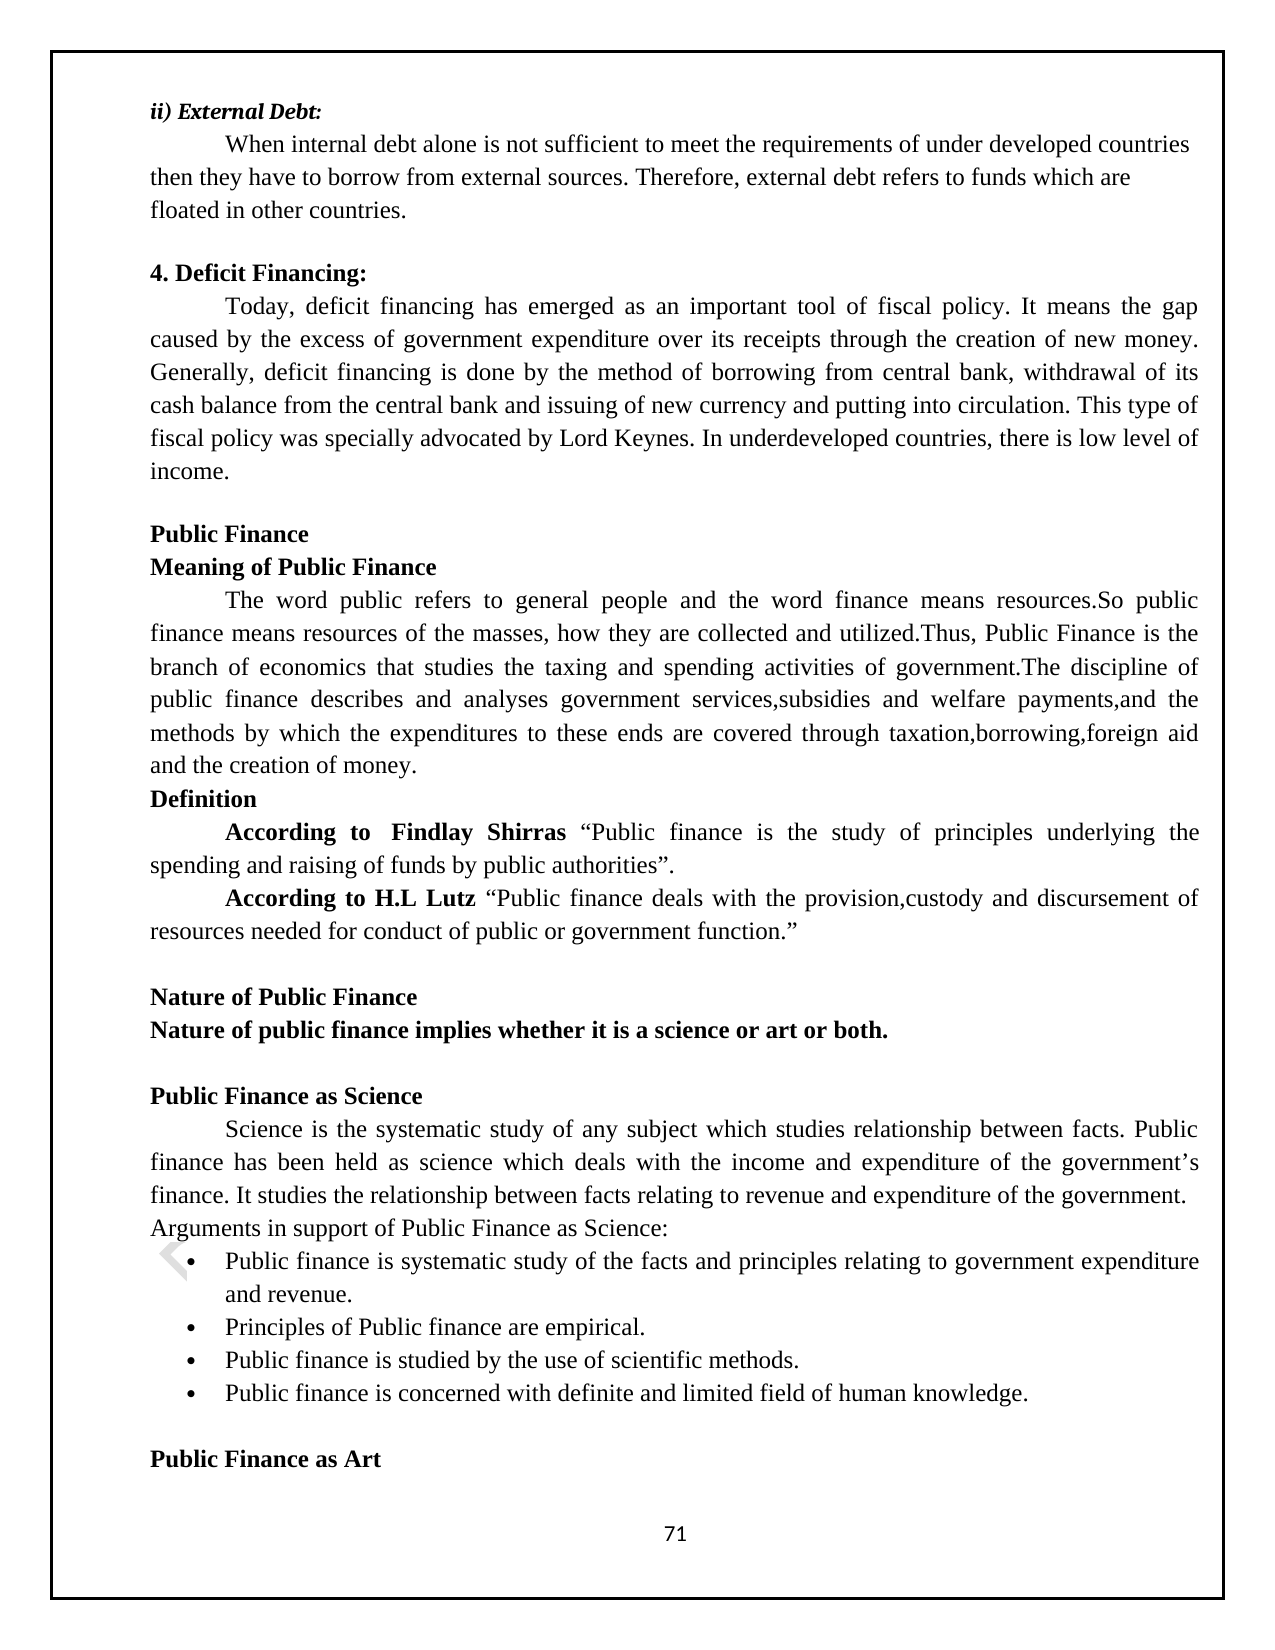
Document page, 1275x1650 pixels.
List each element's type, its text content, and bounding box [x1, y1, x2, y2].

list Public finance is systematic study of the facts and principles relating to government expenditure and revenue. [187, 1246, 1200, 1308]
text Science is the systematic study of any subject which studies relationship between facts. Public finance has been held as science which deals with the income and expenditure of the government’s finance. It studies the relationship between facts relating to revenue and expenditure of the government. [150, 1114, 1200, 1209]
subtitle 4. Deficit Financing: [150, 258, 1200, 287]
text Definition [150, 784, 1200, 812]
text When internal debt alone is not sufficient to meet the requirements of under developed countries then they have to borrow from external sources. Therefore, external debt refers to funds which are floated in other countries. [150, 129, 1200, 224]
list Public finance is concerned with definite and limited field of human knowledge. [187, 1378, 1200, 1407]
text Nature of public finance implies whether it is a science or art or both. [150, 1015, 1200, 1043]
list Principles of Public finance are empirical. [187, 1312, 1200, 1341]
text Meaning of Public Finance [150, 552, 1200, 581]
text Nature of Public Finance [150, 982, 1200, 1011]
text Today, deficit financing has emerged as an important tool of fiscal policy. It means the gap caused by the excess of government expenditure over its receipts through the creation of new money. Generally, deficit financing is done by the method of borrowing from central bank, withdrawal of its cash balance from the central bank and issuing of new currency and putting into circulation. This type of fiscal policy was specially advocated by Lord Keynes. In underdeveloped countries, there is low level of income. [150, 291, 1200, 485]
text Public Finance as Art [150, 1444, 1200, 1473]
subtitle ii) External Debt: [150, 99, 1200, 125]
text Arguments in support of Public Finance as Science: [150, 1213, 1200, 1242]
text According to H.L Lutz “Public finance deals with the provision,custody and discursement of resources needed for conduct of public or government function.” [150, 883, 1200, 944]
list Public finance is studied by the use of scientific methods. [187, 1345, 1200, 1374]
text Public Finance [150, 519, 1200, 548]
text According to Findlay Shirras “Public finance is the study of principles underlying the spending and raising of funds by public authorities”. [150, 817, 1200, 878]
text The word public refers to general people and the word finance means resources.So public finance means resources of the masses, how they are collected and utilized.Thus, Public Finance is the branch of economics that studies the taxing and spending activities of government.The discipline of public finance describes and analyses government services,subsidies and welfare payments,and the methods by which the expenditures to these ends are covered through taxation,borrowing,foreign aid and the creation of money. [150, 586, 1200, 779]
text Public Finance as Science [150, 1081, 1200, 1109]
